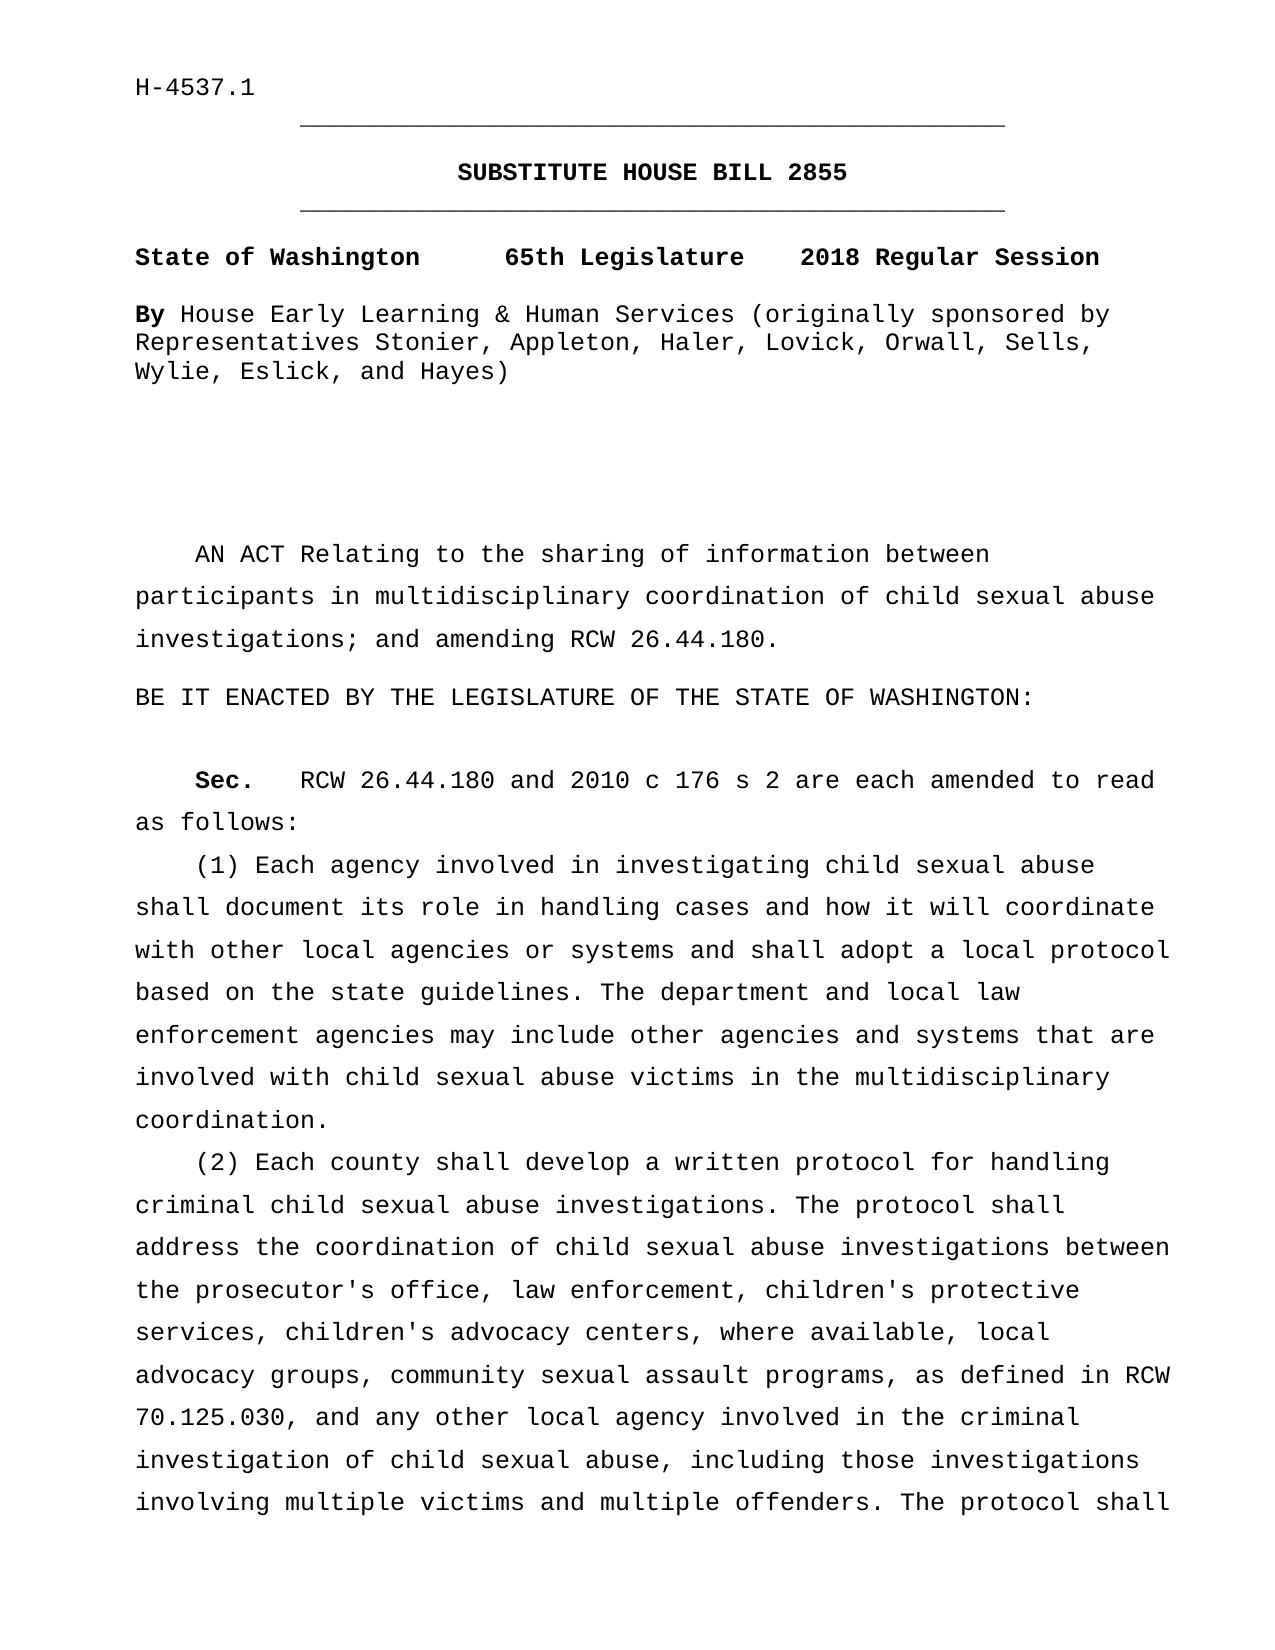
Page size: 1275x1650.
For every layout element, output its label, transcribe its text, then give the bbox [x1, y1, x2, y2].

text _______________________________________________ [135, 188, 1170, 217]
text (1) Each agency involved in investigating child sexual abuse shall document its role in handling cases and how it will coordinate with other local agencies or systems and shall adopt a local protocol based on the state guidelines. The department and local law enforcement agencies may include other agencies and systems that are involved with child sexual abuse victims in the multidisciplinary coordination. [135, 839, 1170, 1137]
text AN ACT Relating to the sharing of information between participants in multidisciplinary coordination of child sexual abuse investigations; and amending RCW 26.44.180. [135, 528, 1170, 656]
text State of Washington 65th Legislature 2018 Regular Session [135, 245, 1170, 273]
text Sec. RCW 26.44.180 and 2010 c 176 s 2 are each amended to read as follows: [135, 754, 1170, 839]
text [135, 1137, 1170, 1519]
text By House Early Learning & Human Services (originally sponsored by Representatives Stonier, Appleton, Haler, Lovick, Orwall, Sells, Wylie, Eslick, and Hayes) [135, 302, 1170, 387]
text SUBSTITUTE HOUSE BILL 2855 [135, 160, 1170, 188]
text BE IT ENACTED BY THE LEGISLATURE OF THE STATE OF WASHINGTON: [135, 684, 1170, 712]
text H-4537.1 [135, 75, 1170, 103]
text _______________________________________________ [135, 103, 1170, 132]
